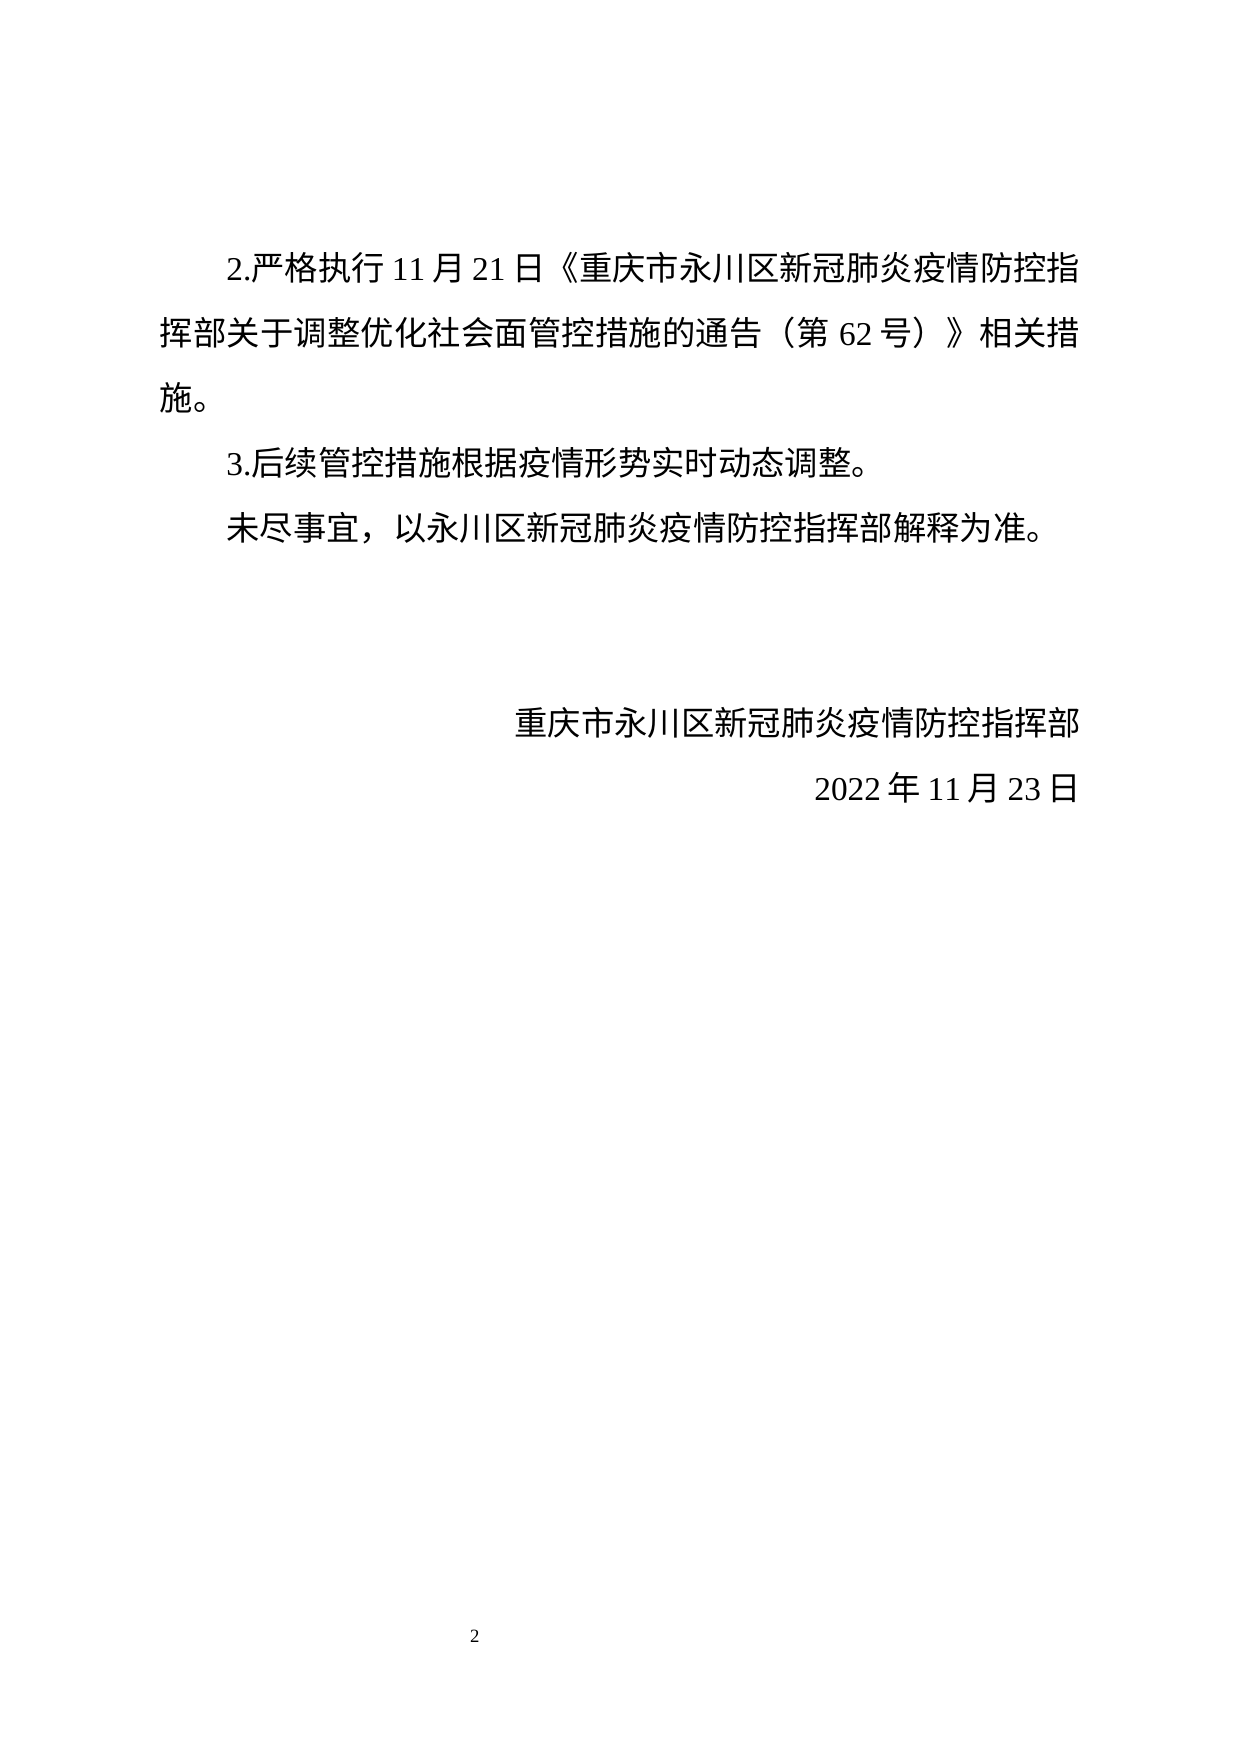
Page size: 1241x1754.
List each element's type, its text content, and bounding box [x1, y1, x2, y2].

text 重庆市永川区新冠肺炎疫情防控指挥部 [159, 688, 1081, 753]
text 2022年11月23日 [159, 753, 1081, 818]
text 3.后续管控措施根据疫情形势实时动态调整。 [159, 428, 1081, 493]
text 2.严格执行11月21日《重庆市永川区新冠肺炎疫情防控指挥部关于调整优化社会面管控措施的通告（第62号）》相关措施。 [159, 233, 1081, 428]
text 未尽事宜，以永川区新冠肺炎疫情防控指挥部解释为准。 [159, 493, 1081, 558]
